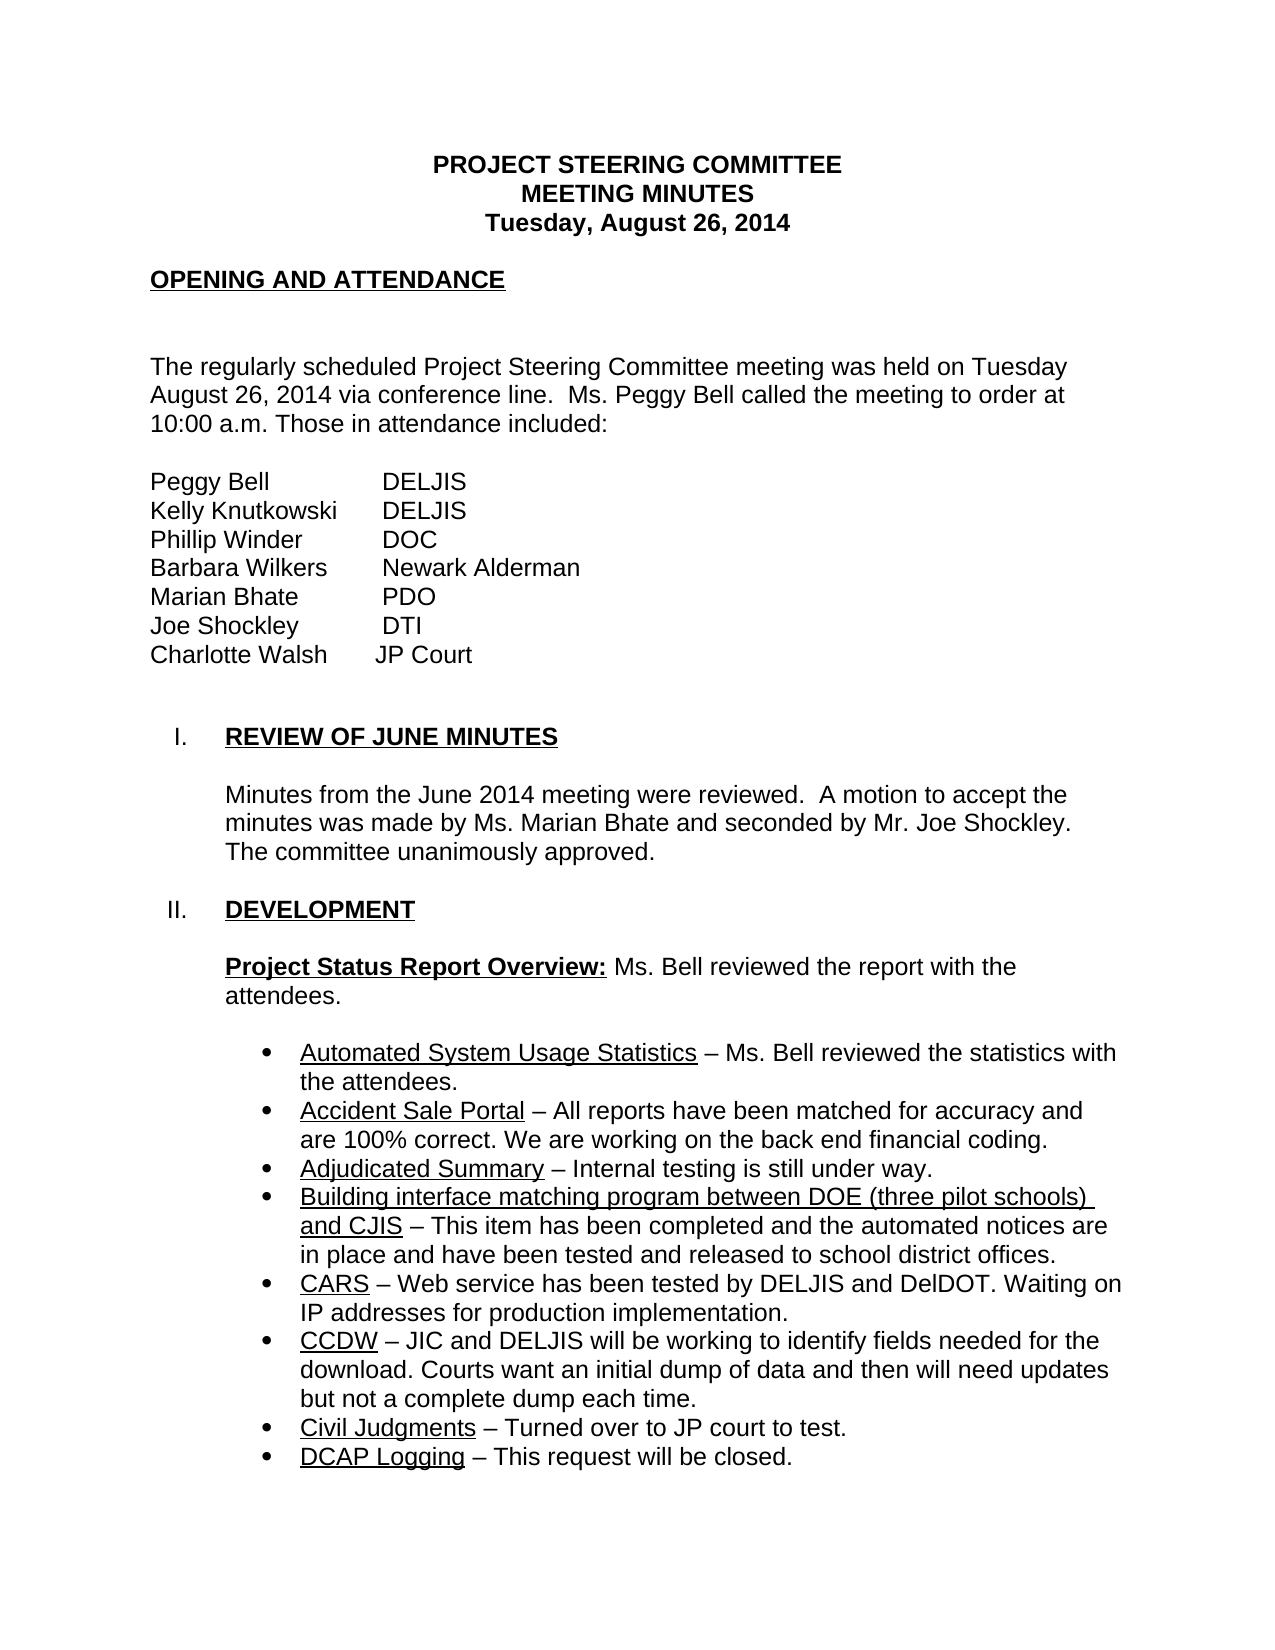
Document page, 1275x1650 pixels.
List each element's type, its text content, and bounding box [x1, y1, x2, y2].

text Joe Shockley DTI [150, 611, 1125, 639]
list CARS – Web service has been tested by DELJIS and DelDOT. Waiting on IP addresses for production implementation. [262, 1269, 1125, 1326]
text Kelly Knutkowski DELJIS [150, 496, 1125, 524]
text Barbara Wilkers Newark Alderman [150, 553, 1125, 582]
list DEVELOPMENT [187, 894, 1125, 923]
list Adjudicated Summary – Internal testing is still under way. [262, 1153, 1125, 1182]
list Building interface matching program between DOE (three pilot schools) and CJIS – This item has been completed and the automated notices are in place and have been tested and released to school district offices. [262, 1182, 1125, 1269]
list Automated System Usage Statistics – Ms. Bell reviewed the statistics with the attendees. [262, 1038, 1125, 1096]
text Marian Bhate PDO [150, 582, 1125, 611]
list DCAP Logging – This request will be closed. [262, 1442, 1125, 1470]
text Charlotte Walsh JP Court [150, 639, 1125, 668]
text Phillip Winder DOC [150, 524, 1125, 553]
text The regularly scheduled Project Steering Committee meeting was held on Tuesday August 26, 2014 via conference line. Ms. Peggy Bell called the meeting to order at 10:00 a.m. Those in attendance included: [150, 352, 1125, 438]
list Accident Sale Portal – All reports have been matched for accuracy and are 100% correct. We are working on the back end financial coding. [262, 1096, 1125, 1153]
list Minutes from the June 2014 meeting were reviewed. A motion to accept the minutes was made by Ms. Marian Bhate and seconded by Mr. Joe Shockley. The committee unanimously approved. [225, 779, 1125, 866]
text Tuesday, August 26, 2014 [150, 207, 1125, 236]
list Project Status Report Overview: Ms. Bell reviewed the report with the attendees. [225, 952, 1125, 1009]
text Peggy Bell DELJIS [150, 467, 1125, 496]
list Civil Judgments – Turned over to JP court to test. [262, 1413, 1125, 1442]
text PROJECT STEERING COMMITTEE [150, 150, 1125, 179]
text OPENING AND ATTENDANCE [150, 265, 1125, 294]
list REVIEW OF JUNE MINUTES [187, 722, 1125, 751]
text MEETING MINUTES [150, 179, 1125, 207]
list CCDW – JIC and DELJIS will be working to identify fields needed for the download. Courts want an initial dump of data and then will need updates but not a complete dump each time. [262, 1326, 1125, 1413]
